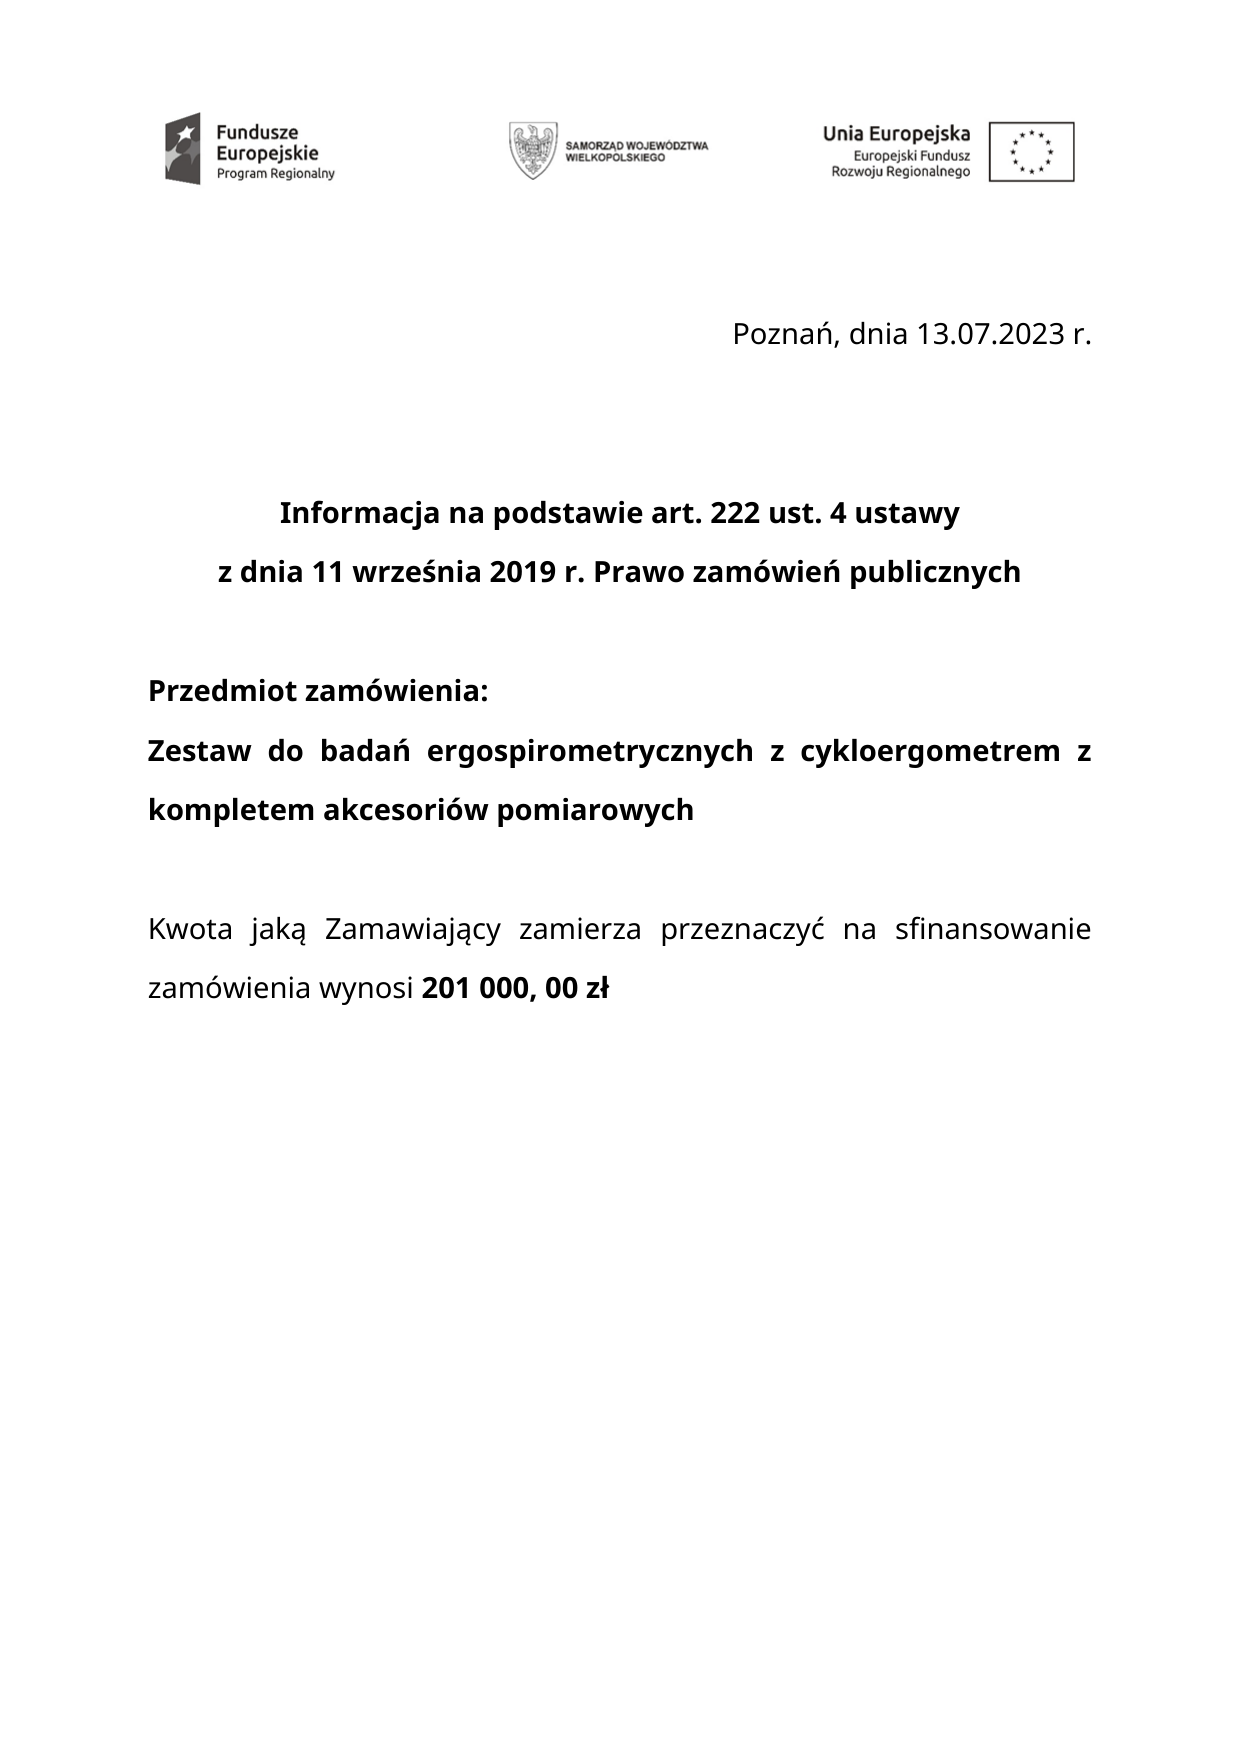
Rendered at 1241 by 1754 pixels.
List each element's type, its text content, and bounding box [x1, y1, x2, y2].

subtitle z dnia 11 września 2019 r. Prawo zamówień publicznych [148, 551, 1093, 591]
list Przedmiot zamówienia: [148, 670, 1093, 710]
list Kwota jaką Zamawiający zamierza przeznaczyć na sfinansowanie zamówienia wynosi 201 000, 00 zł [148, 908, 1093, 1007]
picture [147, 103, 1093, 200]
subtitle Poznań, dnia 13.07.2023 r. [148, 313, 1093, 353]
text Zestaw do badań ergospirometrycznych z cykloergometrem z kompletem akcesoriów pomiarowych [148, 730, 1093, 829]
subtitle Informacja na podstawie art. 222 ust. 4 ustawy [148, 492, 1093, 532]
